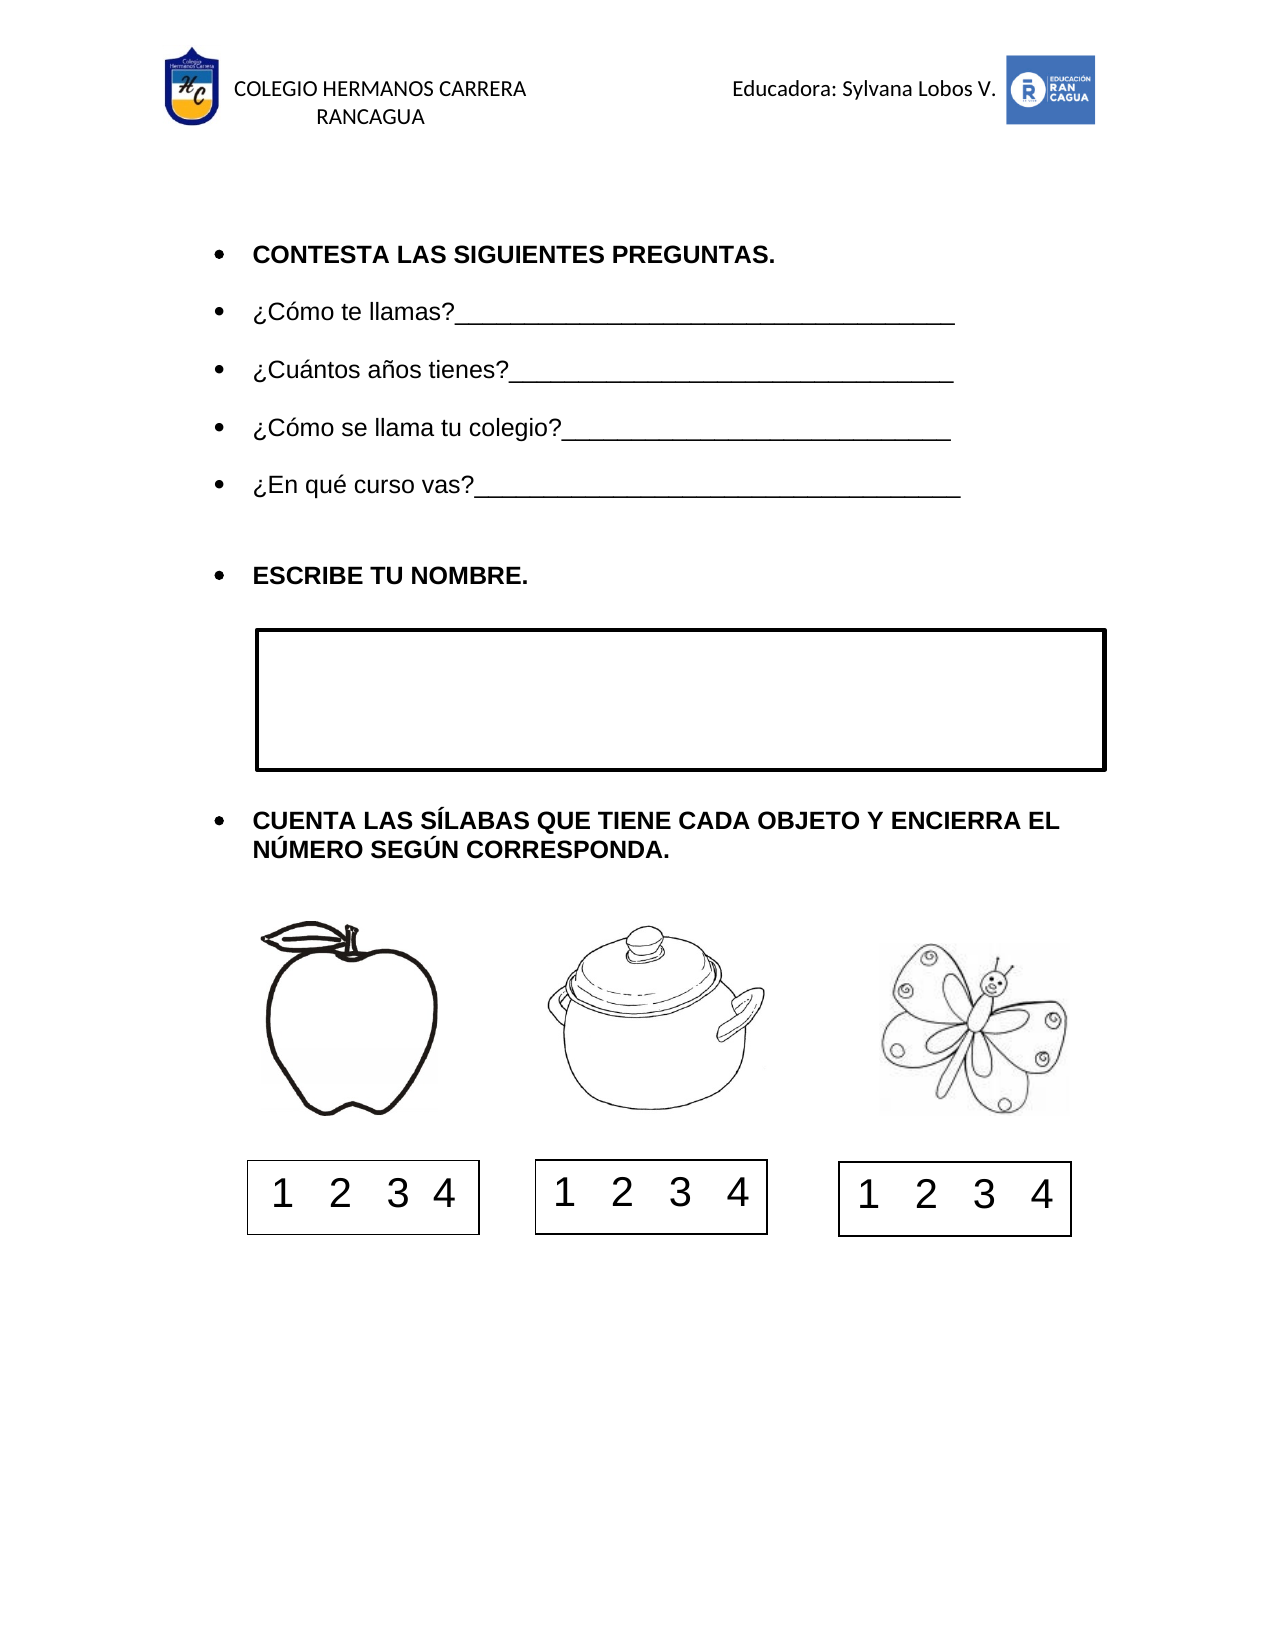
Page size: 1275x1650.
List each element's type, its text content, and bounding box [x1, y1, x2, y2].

list ¿Cómo se llama tu colegio?____________________________ [215, 412, 1098, 441]
list ¿Cómo te llamas?____________________________________ [215, 297, 1098, 326]
list ¿Cuántos años tienes?________________________________ [215, 355, 1098, 384]
list ESCRIBE TU NOMBRE. [215, 561, 1098, 589]
picture [260, 921, 438, 1116]
picture [542, 922, 769, 1116]
list CONTESTA LAS SIGUIENTES PREGUNTAS. [215, 240, 1098, 268]
picture [1002, 53, 1098, 126]
picture [879, 943, 1070, 1116]
list CUENTA LAS SÍLABAS QUE TIENE CADA OBJETO Y ENCIERRA EL NÚMERO SEGÚN CORRESPONDA. [215, 806, 1098, 864]
list ¿En qué curso vas?___________________________________ [215, 470, 1098, 499]
picture [162, 45, 221, 126]
